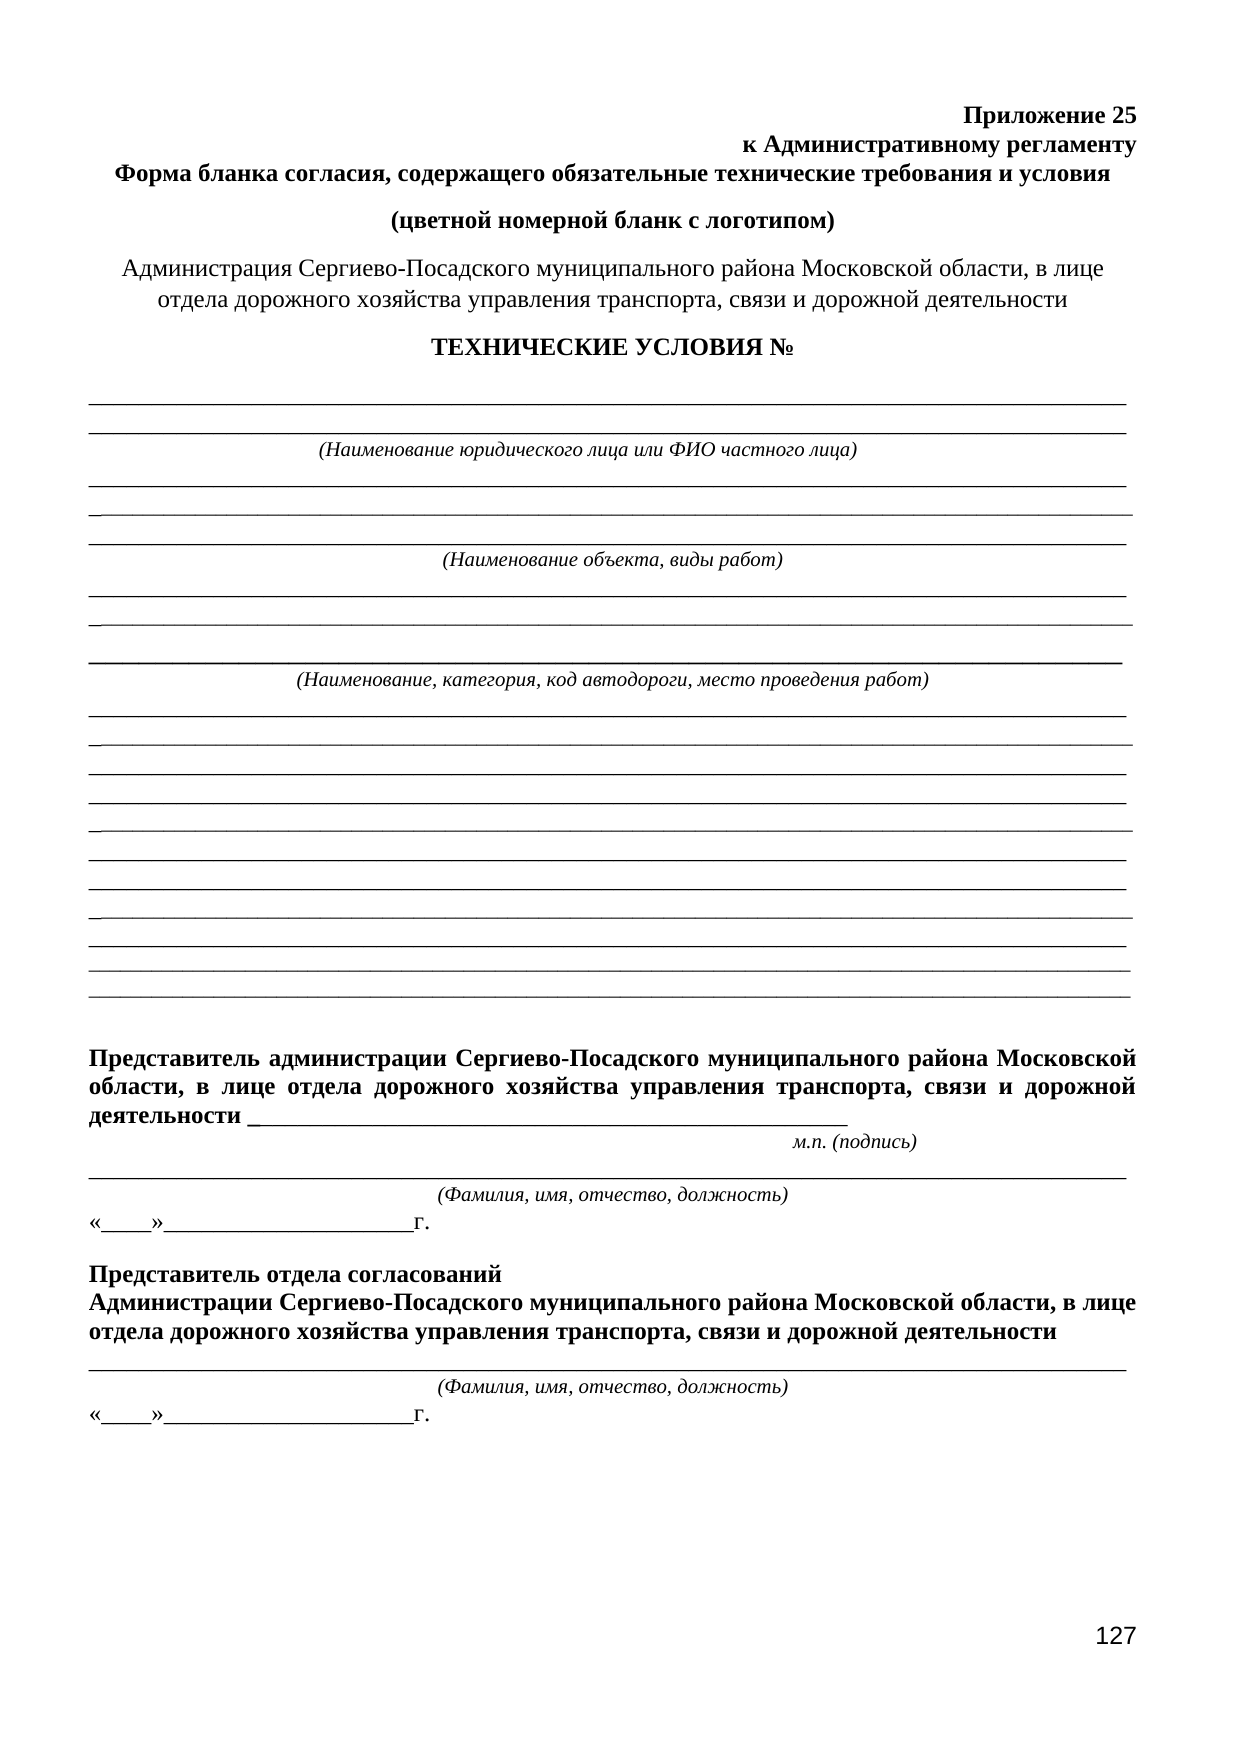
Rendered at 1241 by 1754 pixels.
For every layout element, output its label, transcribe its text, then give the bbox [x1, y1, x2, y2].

text (Фамилия, имя, отчество, должность) [89, 1182, 1137, 1206]
text __________________________________________________________________________________________________________________________________________________________________________________________________________________________________________________________________________ [89, 461, 1137, 547]
text _____________________________________________________________________________________________________________________________________________________________________________________________________________________________________________________ [89, 571, 1137, 667]
text м.п. (подпись) [89, 1129, 1137, 1153]
text ___________________________________________________________________________________ [89, 1345, 1137, 1374]
text Форма бланка согласия, содержащего обязательные технические требования и условия [89, 158, 1137, 186]
text (Фамилия, имя, отчество, должность) [89, 1374, 1137, 1398]
text Приложение 25 [89, 100, 1137, 129]
text (Наименование, категория, код автодороги, место проведения работ) [89, 667, 1137, 691]
text (Наименование объекта, виды работ) [89, 547, 1137, 571]
text Администрации Сергиево-Посадского муниципального района Московской области, в лице отдела дорожного хозяйства управления транспорта, связи и дорожной деятельности [89, 1287, 1137, 1345]
text «____»____________________г. [89, 1398, 1137, 1426]
text «____»____________________г. [89, 1206, 1137, 1234]
text (Наименование юридического лица или ФИО частного лица) [89, 437, 1137, 461]
text ___________________________________________________________________________________ [89, 1153, 1137, 1182]
text Администрация Сергиево-Посадского муниципального района Московской области, в лице отдела дорожного хозяйства управления транспорта, связи и дорожной деятельности [89, 253, 1137, 313]
text (цветной номерной бланк с логотипом) [89, 205, 1137, 234]
text ТЕХНИЧЕСКИЕ УСЛОВИЯ № [89, 332, 1137, 361]
text Представитель отдела согласований [89, 1259, 1137, 1287]
text к Административному регламенту [89, 129, 1137, 158]
text __________________________________________________________________________________________________________________________________________________________________________________________________________________________________________________________________________ [89, 691, 1137, 778]
text Представитель администрации Сергиево-Посадского муниципального района Московской области, в лице отдела дорожного хозяйства управления транспорта, связи и дорожной деятельности ________________________________________________ [89, 1043, 1137, 1129]
text ___________________________________________________________________________________ [89, 408, 1137, 437]
text __________________________________________________________________________________________________________________________________________________________________________________________________________________________________________________________________________ [89, 778, 1137, 864]
text __________________________________________________________________________________________________________________________________________________________________________________________________________________________________________________________________________ [89, 864, 1137, 950]
text ________________________________________________________________________________________________________________________________________________________________________________________________________ [89, 950, 1137, 1000]
text ___________________________________________________________________________________ [89, 379, 1137, 408]
